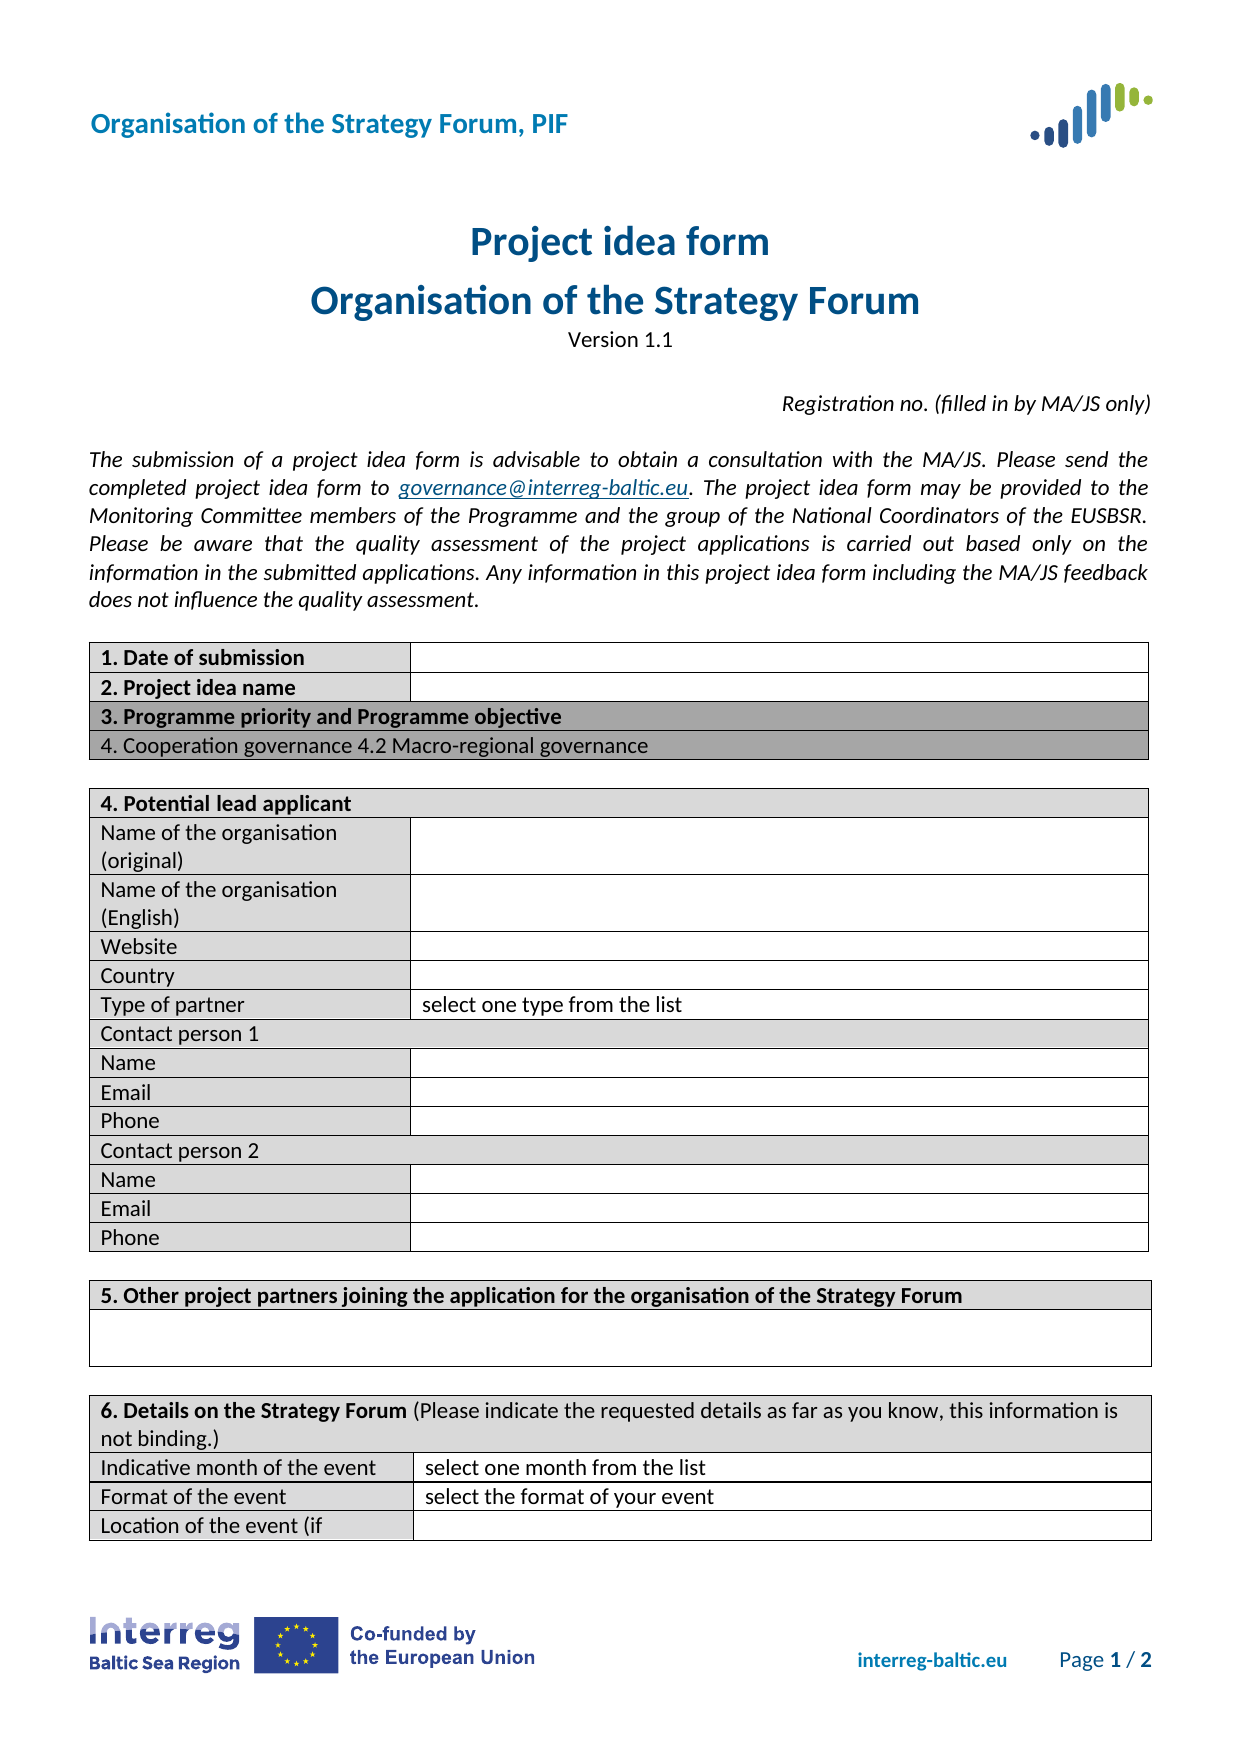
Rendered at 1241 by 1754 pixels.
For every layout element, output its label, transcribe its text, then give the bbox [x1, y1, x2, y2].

table_cell Email [90, 1194, 410, 1222]
table_cell Name [90, 1165, 410, 1193]
table_cell Website [90, 932, 410, 960]
table_cell [411, 673, 1148, 701]
table_cell Country [90, 961, 410, 989]
table_cell [411, 818, 1148, 874]
table_cell [411, 1049, 1148, 1077]
text Project idea form [89, 215, 1152, 266]
table_cell [414, 1511, 1151, 1539]
table_cell Phone [90, 1107, 410, 1135]
title Organisation of the Strategy Forum Version 1.1 [89, 274, 1152, 353]
table_cell [411, 1223, 1148, 1251]
table_cell Phone [90, 1223, 410, 1251]
table_cell 4. Cooperation governance 4.2 Macro-regional governance [90, 731, 1148, 759]
table_cell Format of the event [90, 1483, 413, 1510]
table_cell Contact person 2 [90, 1136, 1148, 1164]
table_cell 3. Programme priority and Programme objective [90, 702, 1148, 730]
table_cell Name of the organisation (original) [90, 818, 410, 874]
table_header 1. Date of submission [90, 643, 410, 672]
table_cell Type of partner [90, 990, 410, 1018]
table_cell Name [90, 1049, 410, 1077]
table_cell Contact person 1 [90, 1020, 1148, 1047]
table_cell [411, 875, 1148, 931]
table_cell [411, 1078, 1148, 1106]
table_cell Name of the organisation (English) [90, 875, 410, 931]
table_header 5. Other project partners joining the application for the organisation of the Strategy Forum [90, 1281, 1151, 1309]
table_cell [411, 1107, 1148, 1135]
table_header 4. Potential lead applicant [90, 789, 1148, 817]
text Registration no. (filled in by MA/JS only) [89, 389, 1152, 417]
text The submission of a project idea form is advisable to obtain a consultation with the MA/JS. Please send the completed project idea form to governance@interreg-baltic.eu. The project idea form may be provided to the Monitoring Committee members of the Programme and the group of the National Coordinators of the EUSBSR. Please be aware that the quality assessment of the project applications is carried out based only on the information in the submitted applications. Any information in this project idea form including the MA/JS feedback does not influence the quality assessment. [89, 446, 1152, 614]
table_cell Indicative month of the event [90, 1453, 413, 1481]
table_cell [411, 961, 1148, 989]
table_cell [411, 1165, 1148, 1193]
table_cell [411, 1194, 1148, 1222]
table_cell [90, 1511, 413, 1539]
table_cell [90, 1310, 1151, 1366]
table_cell [411, 932, 1148, 960]
table_header 6. Details on the Strategy Forum (Please indicate the requested details as far as you know, this information is not binding.) [90, 1396, 1151, 1452]
table_header [411, 643, 1148, 672]
table_cell 2. Project idea name [90, 673, 410, 701]
table_cell Email [90, 1078, 410, 1106]
